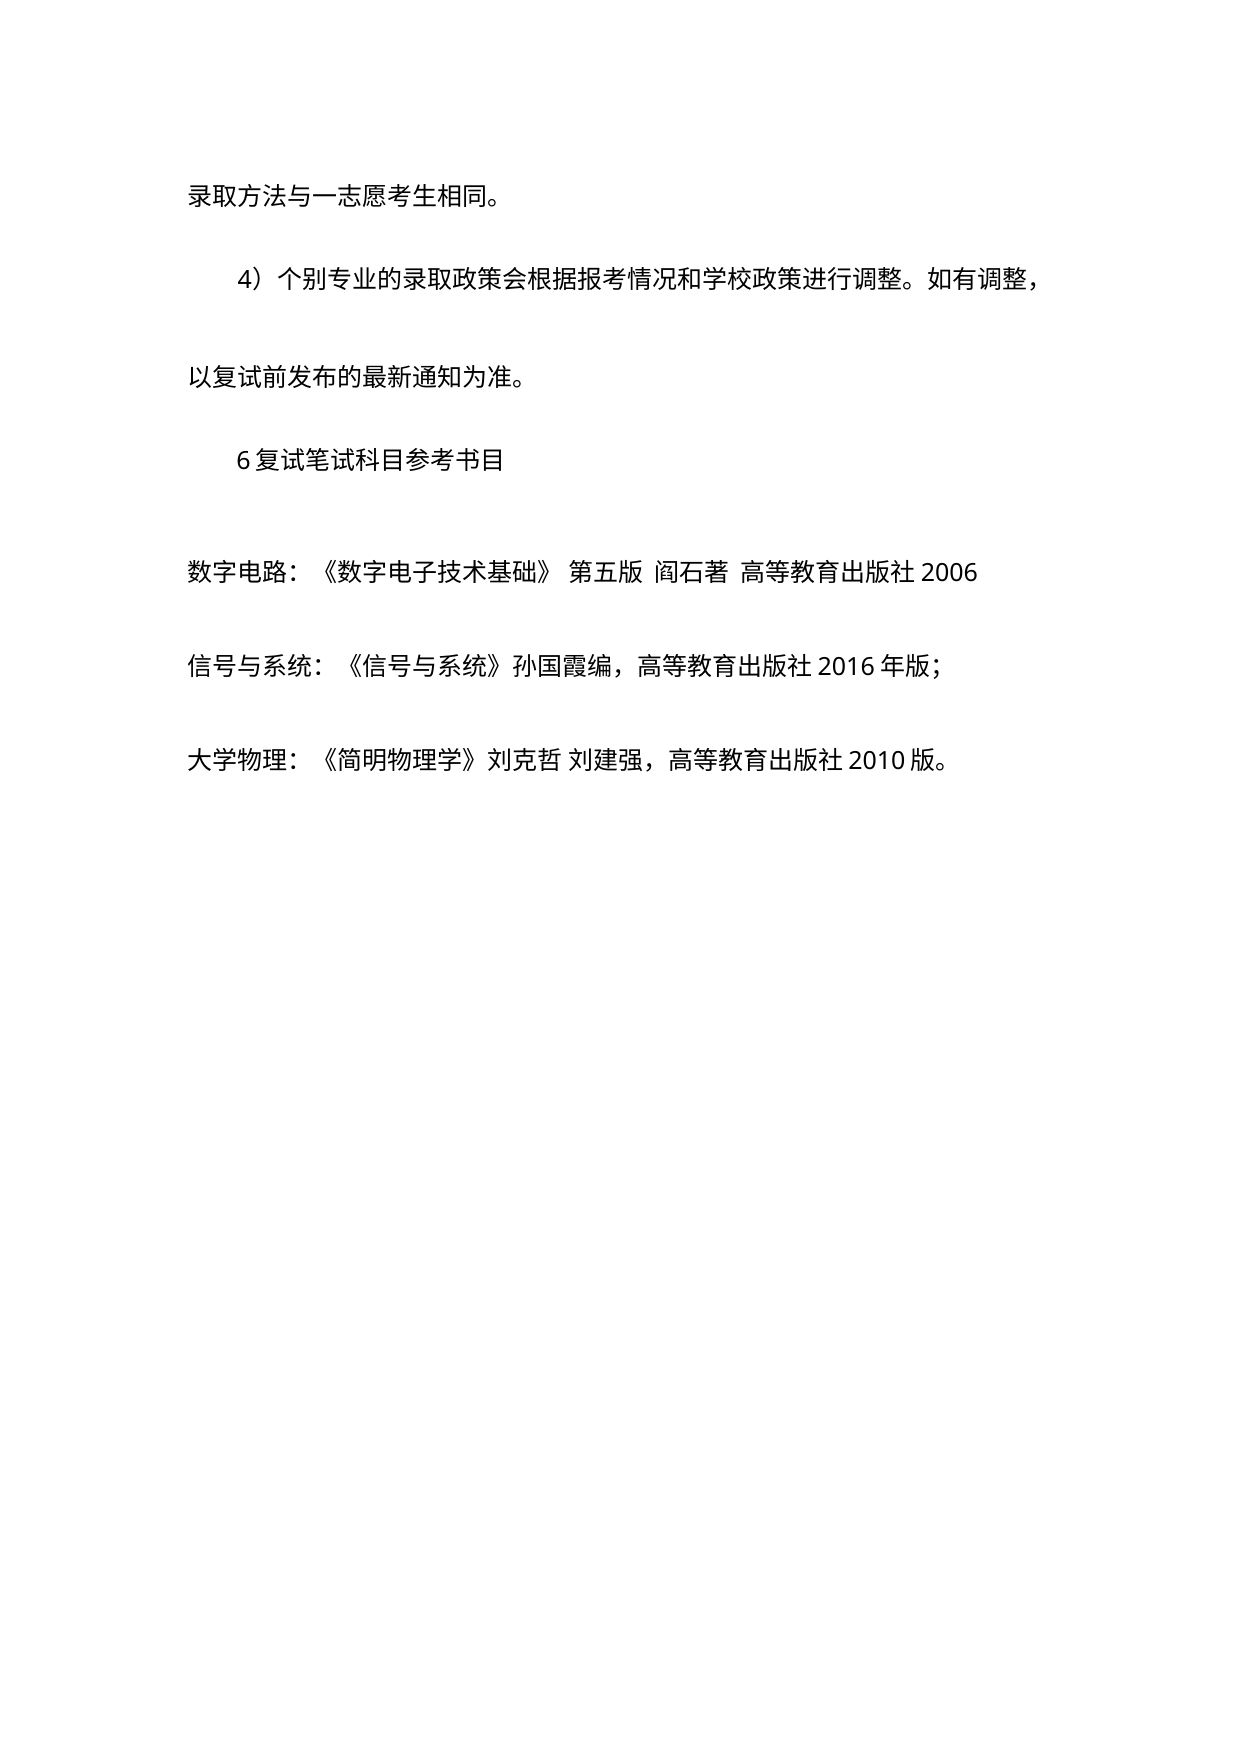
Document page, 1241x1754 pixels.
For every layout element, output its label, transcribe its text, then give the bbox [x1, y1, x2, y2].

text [187, 162, 1053, 227]
text 6复试笔试科目参考书目 [187, 426, 1053, 491]
text 数字电路：《数字电子技术基础》 第五版 阎石著 高等教育出版社2006 [187, 538, 1053, 603]
text 信号与系统：《信号与系统》孙国霞编，高等教育出版社2016年版； [187, 632, 1053, 697]
text 4）个别专业的录取政策会根据报考情况和学校政策进行调整。如有调整，以复试前发布的最新通知为准。 [187, 245, 1053, 408]
text 大学物理：《简明物理学》刘克哲 刘建强，高等教育出版社2010版。 [187, 726, 1053, 791]
